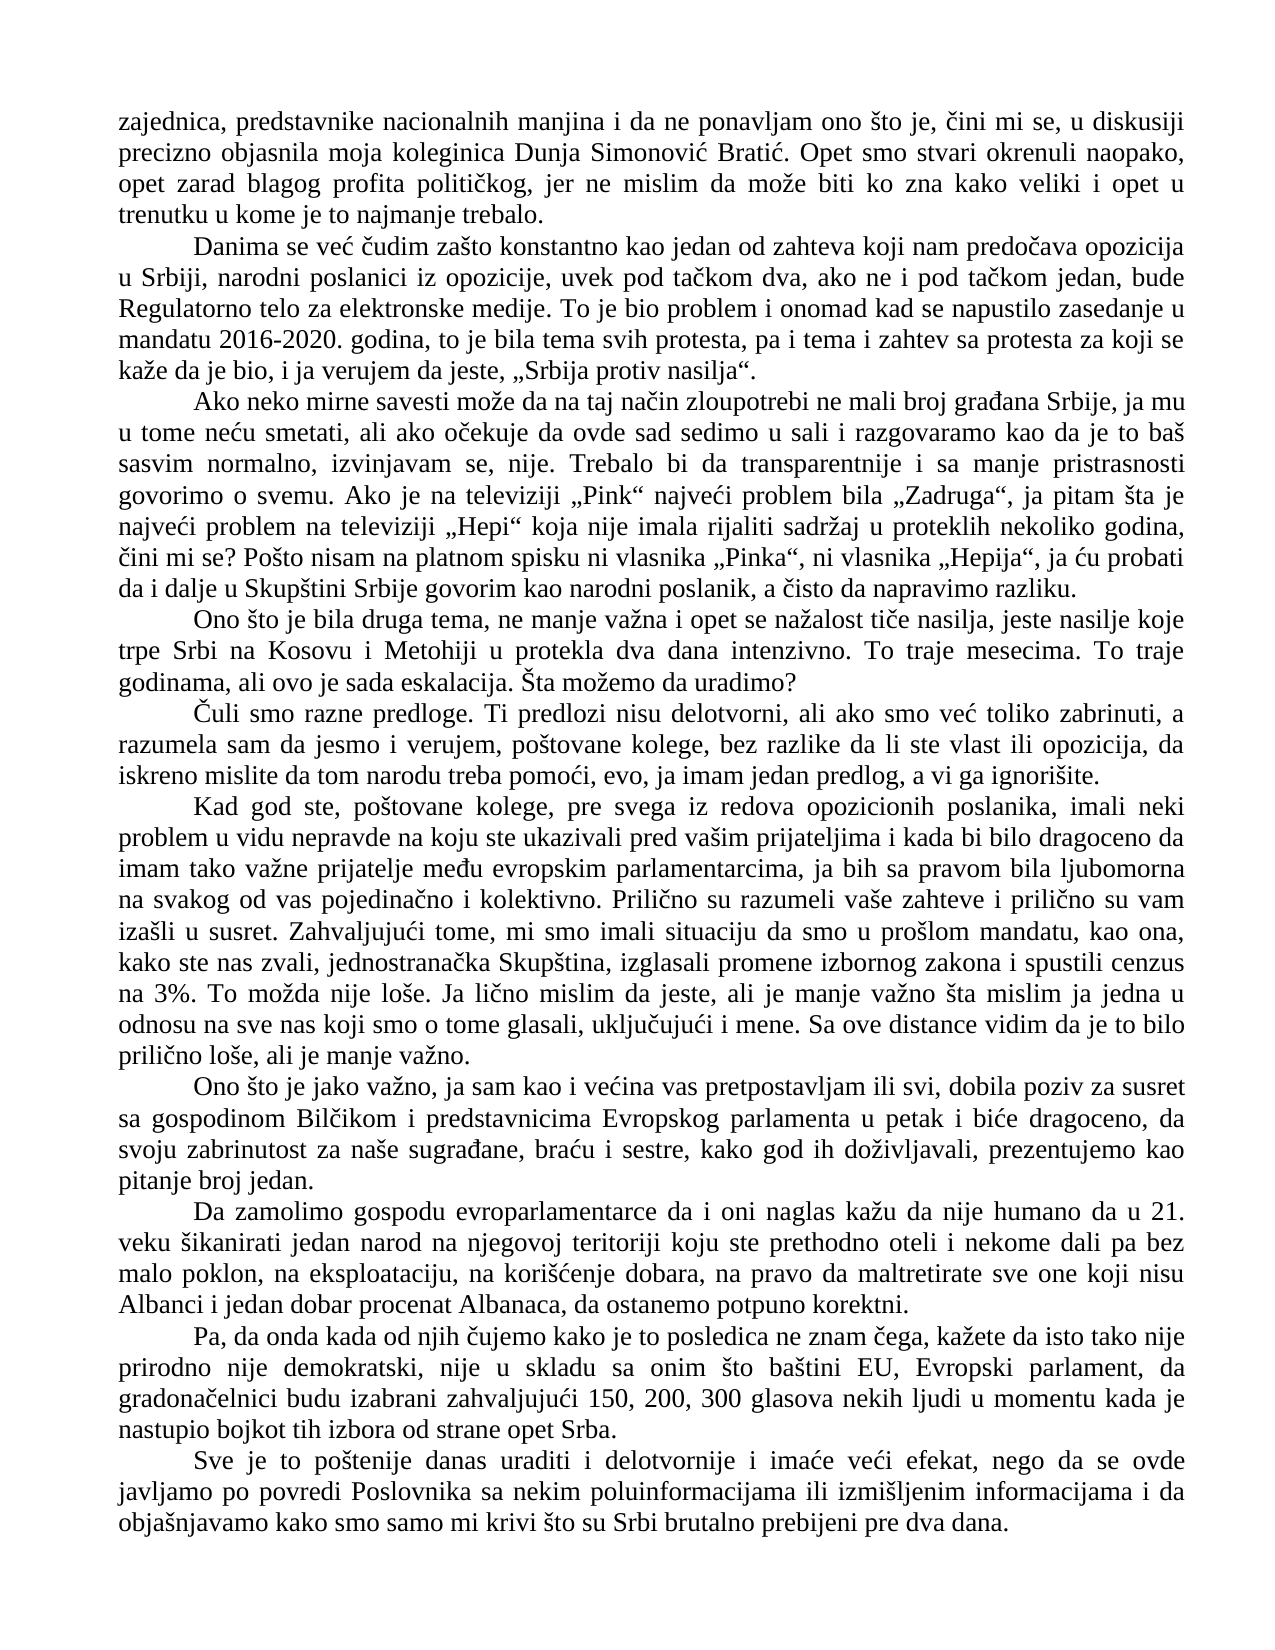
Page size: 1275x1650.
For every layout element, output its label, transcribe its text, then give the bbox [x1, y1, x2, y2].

text Kad god ste, poštovane kolege, pre svega iz redova opozicionih poslanika, imali neki problem u vidu nepravde na koju ste ukazivali pred vašim prijateljima i kada bi bilo dragoceno da imam tako važne prijatelje među evropskim parlamentarcima, ja bih sa pravom bila ljubomorna na svakog od vas pojedinačno i kolektivno. Prilično su razumeli vaše zahteve i prilično su vam izašli u susret. Zahvaljujući tome, mi smo imali situaciju da smo u prošlom mandatu, kao ona, kako ste nas zvali, jednostranačka Skupština, izglasali promene izbornog zakona i spustili cenzus na 3%. To možda nije loše. Ja lično mislim da jeste, ali je manje važno šta mislim ja jedna u odnosu na sve nas koji smo o tome glasali, uključujući i mene. Sa ove distance vidim da je to bilo prilično loše, ali je manje važno. [118, 790, 1186, 1071]
text Da zamolimo gospodu evroparlamentarce da i oni naglas kažu da nije humano da u 21. veku šikanirati jedan narod na njegovoj teritoriji koju ste prethodno oteli i nekome dali pa bez malo poklon, na eksploataciju, na korišćenje dobara, na pravo da maltretirate sve one koji nisu Albanci i jedan dobar procenat Albanaca, da ostanemo potpuno korektni. [118, 1195, 1186, 1320]
text Čuli smo razne predloge. Ti predlozi nisu delotvorni, ali ako smo već toliko zabrinuti, a razumela sam da jesmo i verujem, poštovane kolege, bez razlike da li ste vlast ili opozicija, da iskreno mislite da tom narodu treba pomoći, evo, ja imam jedan predlog, a vi ga ignorišite. [118, 697, 1186, 790]
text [118, 105, 1186, 229]
text Danima se već čudim zašto konstantno kao jedan od zahteva koji nam predočava opozicija u Srbiji, narodni poslanici iz opozicije, uvek pod tačkom dva, ako ne i pod tačkom jedan, bude Regulatorno telo za elektronske medije. To je bio problem i onomad kad se napustilo zasedanje u mandatu 2016-2020. godina, to je bila tema svih protesta, pa i tema i zahtev sa protesta za koji se kaže da je bio, i ja verujem da jeste, „Srbija protiv nasilja“. [118, 229, 1186, 385]
text Sve je to poštenije danas uraditi i delotvornije i imaće veći efekat, nego da se ovde javljamo po povredi Poslovnika sa nekim poluinformacijama ili izmišljenim informacijama i da objašnjavamo kako smo samo mi krivi što su Srbi brutalno prebijeni pre dva dana. [118, 1444, 1186, 1538]
text Ono što je jako važno, ja sam kao i većina vas pretpostavljam ili svi, dobila poziv za susret sa gospodinom Bilčikom i predstavnicima Evropskog parlamenta u petak i biće dragoceno, da svoju zabrinutost za naše sugrađane, braću i sestre, kako god ih doživljavali, prezentujemo kao pitanje broj jedan. [118, 1071, 1186, 1195]
text Pa, da onda kada od njih čujemo kako je to posledica ne znam čega, kažete da isto tako nije prirodno nije demokratski, nije u skladu sa onim što baštini EU, Evropski parlament, da gradonačelnici budu izabrani zahvaljujući 150, 200, 300 glasova nekih ljudi u momentu kada je nastupio bojkot tih izbora od strane opet Srba. [118, 1320, 1186, 1444]
text Ako neko mirne savesti može da na taj način zloupotrebi ne mali broj građana Srbije, ja mu u tome neću smetati, ali ako očekuje da ovde sad sedimo u sali i razgovaramo kao da je to baš sasvim normalno, izvinjavam se, nije. Trebalo bi da transparentnije i sa manje pristrasnosti govorimo o svemu. Ako je na televiziji „Pink“ najveći problem bila „Zadruga“, ja pitam šta je najveći problem na televiziji „Hepi“ koja nije imala rijaliti sadržaj u proteklih nekoliko godina, čini mi se? Pošto nisam na platnom spisku ni vlasnika „Pinka“, ni vlasnika „Hepija“, ja ću probati da i dalje u Skupštini Srbije govorim kao narodni poslanik, a čisto da napravimo razliku. [118, 385, 1186, 603]
text Ono što je bila druga tema, ne manje važna i opet se nažalost tiče nasilja, jeste nasilje koje trpe Srbi na Kosovu i Metohiji u protekla dva dana intenzivno. To traje mesecima. To traje godinama, ali ovo je sada eskalacija. Šta možemo da uradimo? [118, 603, 1186, 697]
